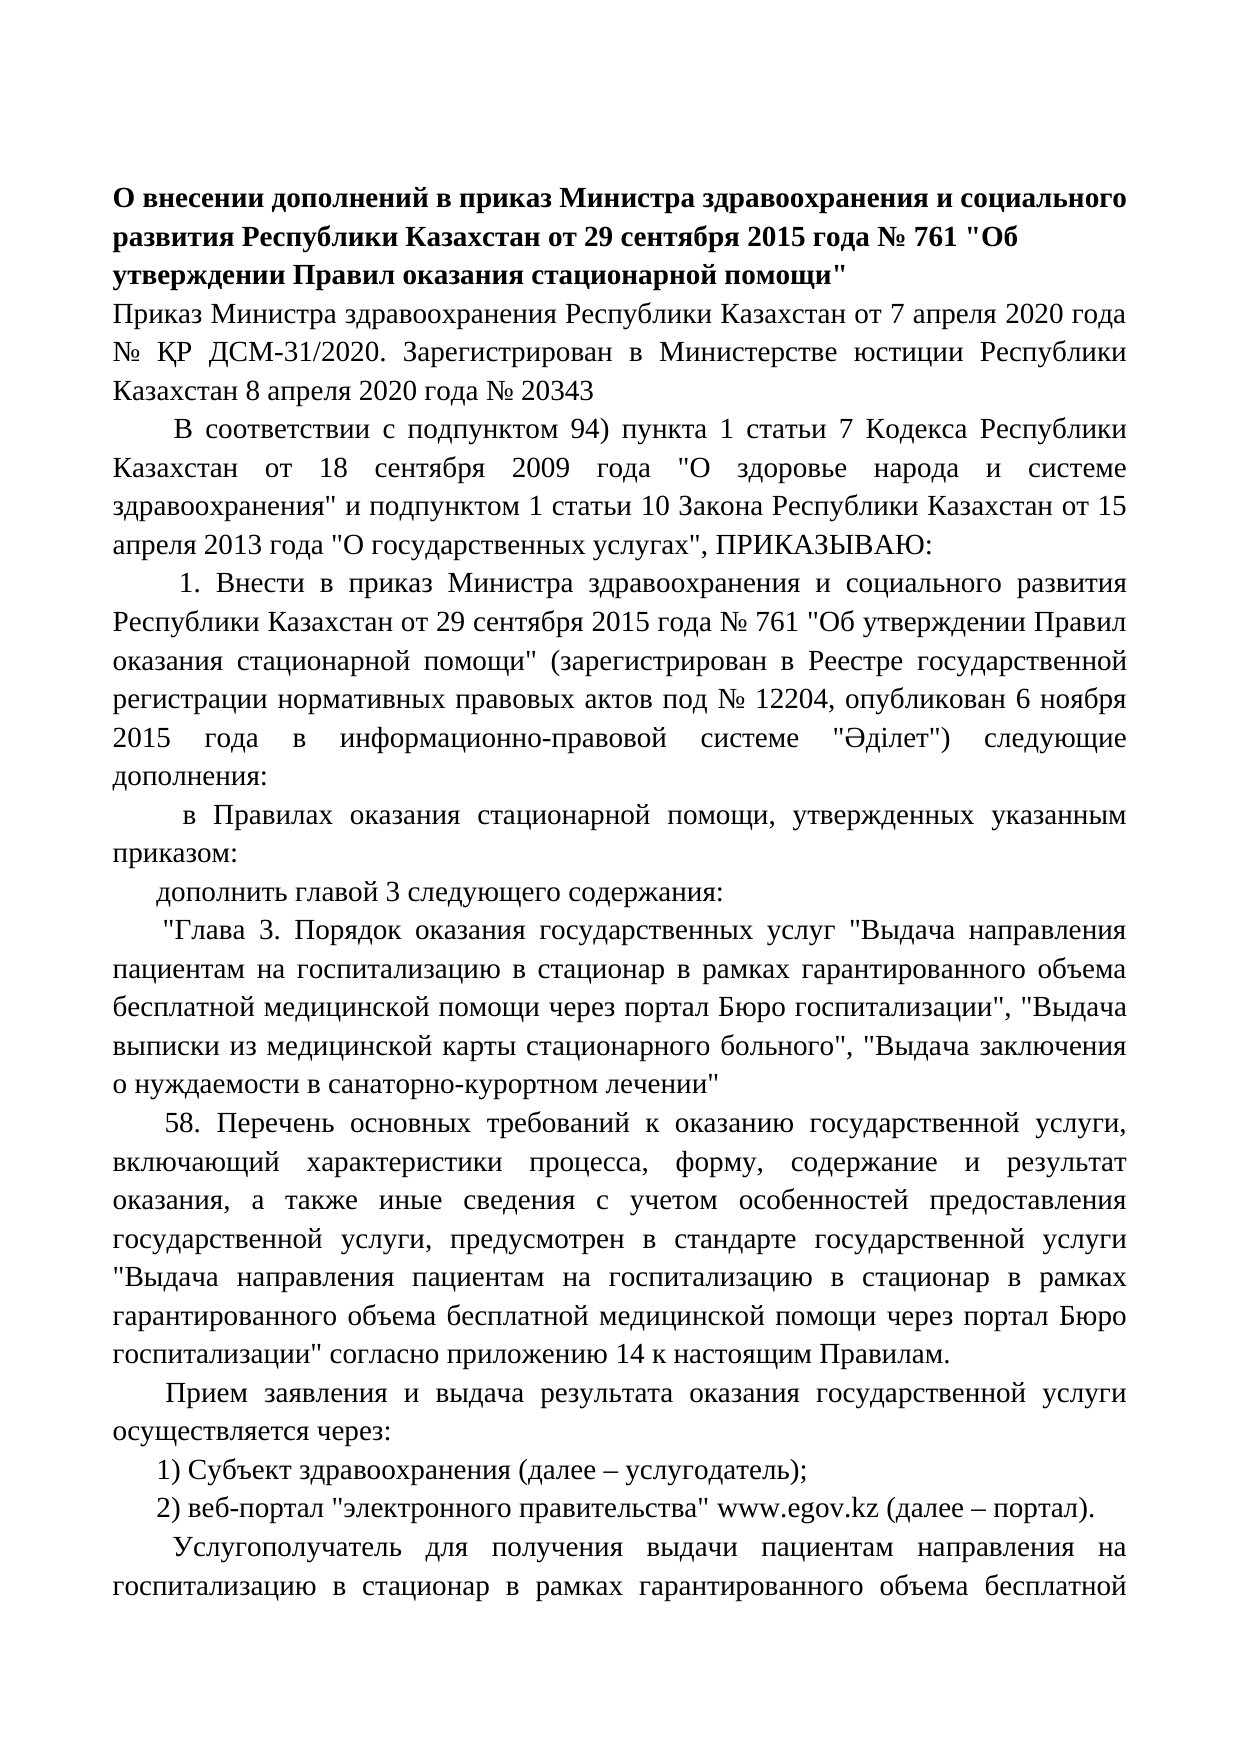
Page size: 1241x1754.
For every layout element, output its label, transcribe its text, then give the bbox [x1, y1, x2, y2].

text 58. Перечень основных требований к оказанию государственной услуги, включающий характеристики процесса, форму, содержание и результат оказания, а также иные сведения с учетом особенностей предоставления государственной услуги, предусмотрен в стандарте государственной услуги "Выдача направления пациентам на госпитализацию в стационар в рамках гарантированного объема бесплатной медицинской помощи через портал Бюро госпитализации" согласно приложению 14 к настоящим Правилам. [112, 1105, 1128, 1370]
text Приказ Министра здравоохранения Республики Казахстан от 7 апреля 2020 года № ҚР ДСМ-31/2020. Зарегистрирован в Министерстве юстиции Республики Казахстан 8 апреля 2020 года № 20343 [112, 296, 1128, 406]
text 1. Внести в приказ Министра здравоохранения и социального развития Республики Казахстан от 29 сентября 2015 года № 761 "Об утверждении Правил оказания стационарной помощи" (зарегистрирован в Реестре государственной регистрации нормативных правовых актов под № 12204, опубликован 6 ноября 2015 года в информационно-правовой системе "Әділет") следующие дополнения: [112, 566, 1128, 792]
text В соответствии с подпунктом 94) пункта 1 статьи 7 Кодекса Республики Казахстан от 18 сентября 2009 года "О здоровье народа и системе здравоохранения" и подпунктом 1 статьи 10 Закона Республики Казахстан от 15 апреля 2013 года "О государственных услугах", ПРИКАЗЫВАЮ: [112, 411, 1128, 561]
text О внесении дополнений в приказ Министра здравоохранения и социального развития Республики Казахстан от 29 сентября 2015 года № 761 "Об утверждении Правил оказания стационарной помощи" [112, 180, 1128, 291]
text Прием заявления и выдача результата оказания государственной услуги осуществляется через: [112, 1375, 1128, 1447]
text в Правилах оказания стационарной помощи, утвержденных указанным приказом: [112, 797, 1128, 869]
text 2) веб-портал "электронного правительства" www.egov.kz (далее – портал). [112, 1491, 1128, 1524]
text дополнить главой 3 следующего содержания: [112, 874, 1128, 907]
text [112, 1529, 1128, 1601]
text "Глава 3. Порядок оказания государственных услуг "Выдача направления пациентам на госпитализацию в стационар в рамках гарантированного объема бесплатной медицинской помощи через портал Бюро госпитализации", "Выдача выписки из медицинской карты стационарного больного", "Выдача заключения о нуждаемости в санаторно-курортном лечении" [112, 912, 1128, 1100]
text 1) Субъект здравоохранения (далее – услугодатель); [112, 1452, 1128, 1486]
